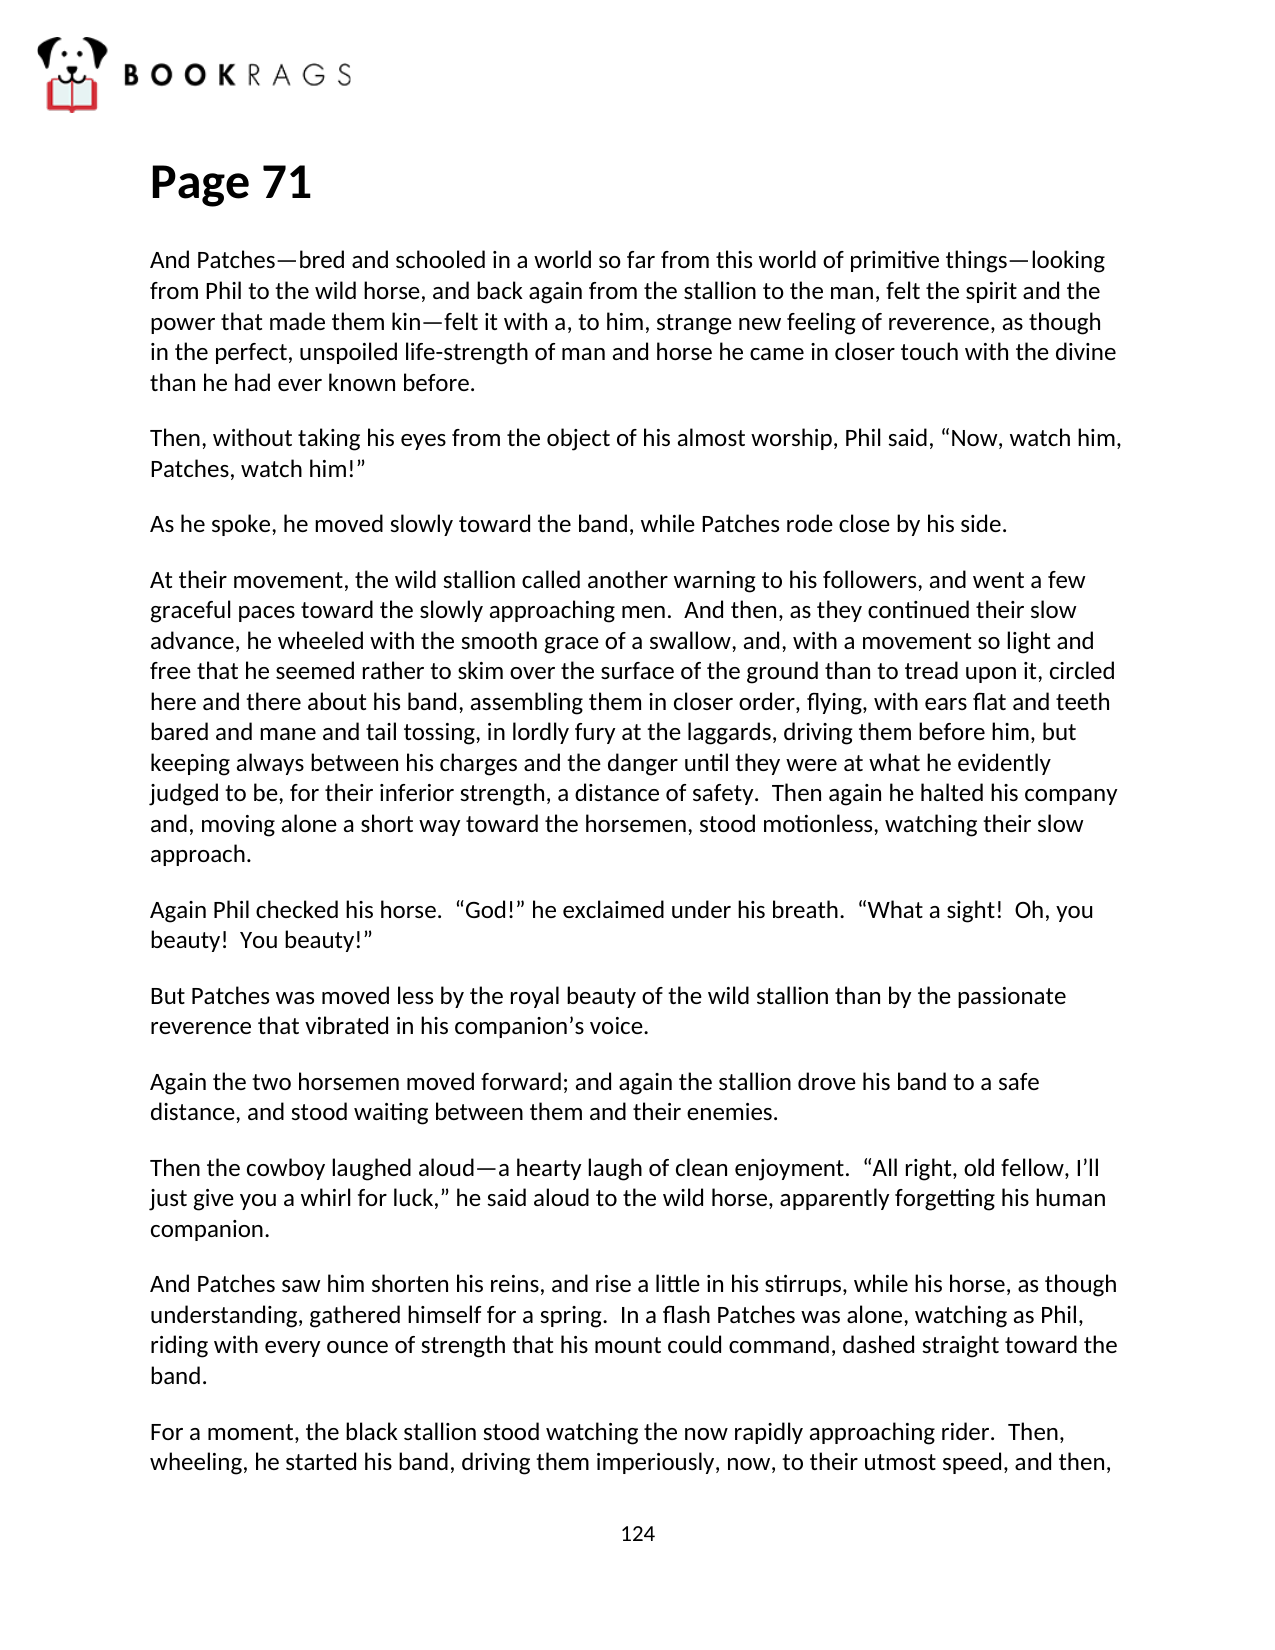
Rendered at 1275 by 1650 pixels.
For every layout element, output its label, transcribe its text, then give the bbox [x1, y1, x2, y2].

text Again Phil checked his horse. “God!” he exclaimed under his breath. “What a sight! Oh, you beauty! You beauty!” [150, 894, 1125, 955]
text Page 71 [150, 150, 1125, 211]
text Again the two horsemen moved forward; and again the stallion drove his band to a safe distance, and stood waiting between them and their enemies. [150, 1066, 1125, 1127]
text As he spoke, he moved slowly toward the band, while Patches rode close by his side. [150, 508, 1125, 539]
text Then the cowboy laughed aloud—­a hearty laugh of clean enjoyment. “All right, old fellow, I’ll just give you a whirl for luck,” he said aloud to the wild horse, apparently forgetting his human companion. [150, 1152, 1125, 1244]
text But Patches was moved less by the royal beauty of the wild stallion than by the passionate reverence that vibrated in his companion’s voice. [150, 980, 1125, 1041]
text Then, without taking his eyes from the object of his almost worship, Phil said, “Now, watch him, Patches, watch him!” [150, 422, 1125, 483]
picture [37, 37, 351, 113]
text And Patches—­bred and schooled in a world so far from this world of primitive things—­looking from Phil to the wild horse, and back again from the stallion to the man, felt the spirit and the power that made them kin—­felt it with a, to him, strange new feeling of reverence, as though in the perfect, unspoiled life-strength of man and horse he came in closer touch with the divine than he had ever known before. [150, 244, 1125, 397]
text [150, 1416, 1125, 1477]
text At their movement, the wild stallion called another warning to his followers, and went a few graceful paces toward the slowly approaching men. And then, as they continued their slow advance, he wheeled with the smooth grace of a swallow, and, with a movement so light and free that he seemed rather to skim over the surface of the ground than to tread upon it, circled here and there about his band, assembling them in closer order, flying, with ears flat and teeth bared and mane and tail tossing, in lordly fury at the laggards, driving them before him, but keeping always between his charges and the danger until they were at what he evidently judged to be, for their inferior strength, a distance of safety. Then again he halted his company and, moving alone a short way toward the horsemen, stood motionless, watching their slow approach. [150, 564, 1125, 869]
text And Patches saw him shorten his reins, and rise a little in his stirrups, while his horse, as though understanding, gathered himself for a spring. In a flash Patches was alone, watching as Phil, riding with every ounce of strength that his mount could command, dashed straight toward the band. [150, 1269, 1125, 1391]
